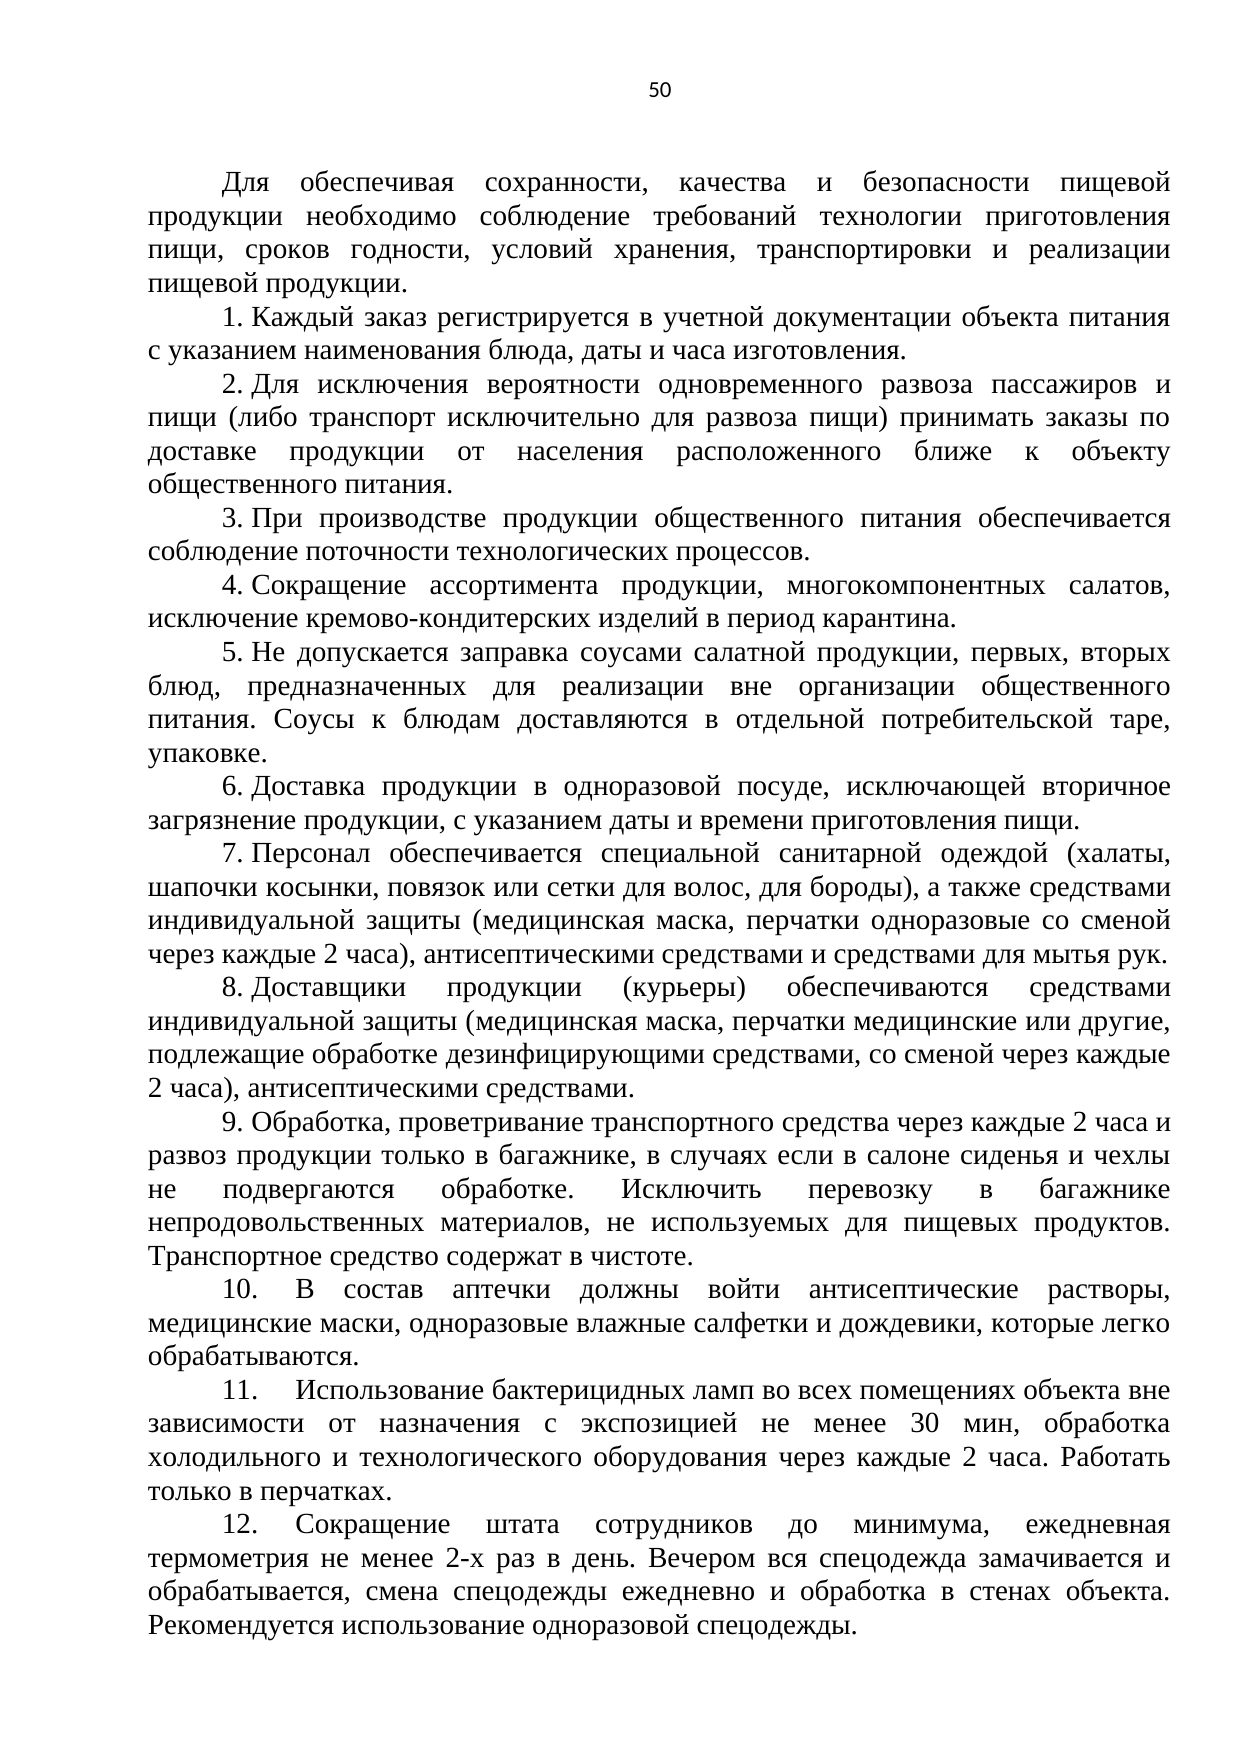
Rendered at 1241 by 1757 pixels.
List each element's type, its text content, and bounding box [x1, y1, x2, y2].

list При производстве продукции общественного питания обеспечивается соблюдение поточности технологических процессов. [148, 500, 1171, 567]
list Персонал обеспечивается специальной санитарной одеждой (халаты, шапочки косынки, повязок или сетки для волос, для бороды), а также средствами индивидуальной защиты (медицинская маска, перчатки одноразовые со сменой через каждые 2 часа), антисептическими средствами и средствами для мытья рук. [148, 835, 1171, 969]
list В состав аптечки должны войти антисептические растворы, медицинские маски, одноразовые влажные салфетки и дождевики, которые легко обрабатываются. [148, 1271, 1171, 1372]
text Для обеспечивая сохранности, качества и безопасности пищевой продукции необходимо соблюдение требований технологии приготовления пищи, сроков годности, условий хранения, транспортировки и реализации пищевой продукции. [148, 164, 1171, 299]
list Доставщики продукции (курьеры) обеспечиваются средствами индивидуальной защиты (медицинская маска, перчатки медицинские или другие, подлежащие обработке дезинфицирующими средствами, со сменой через каждые 2 часа), антисептическими средствами. [148, 969, 1171, 1104]
list Использование бактерицидных ламп во всех помещениях объекта вне зависимости от назначения с экспозицией не менее 30 мин, обработка холодильного и технологического оборудования через каждые 2 часа. Работать только в перчатках. [148, 1372, 1171, 1506]
list Сокращение штата сотрудников до минимума, ежедневная термометрия не менее 2-х раз в день. Вечером вся спецодежда замачивается и обрабатывается, смена спецодежды ежедневно и обработка в стенах объекта. Рекомендуется использование одноразовой спецодежды. [148, 1506, 1171, 1640]
list Не допускается заправка соусами салатной продукции, первых, вторых блюд, предназначенных для реализации вне организации общественного питания. Соусы к блюдам доставляются в отдельной потребительской таре, упаковке. [148, 634, 1171, 768]
list Для исключения вероятности одновременного развоза пассажиров и пищи (либо транспорт исключительно для развоза пищи) принимать заказы по доставке продукции от населения расположенного ближе к объекту общественного питания. [148, 366, 1171, 500]
list Доставка продукции в одноразовой посуде, исключающей вторичное загрязнение продукции, с указанием даты и времени приготовления пищи. [148, 768, 1171, 835]
list Каждый заказ регистрируется в учетной документации объекта питания с указанием наименования блюда, даты и часа изготовления. [148, 299, 1171, 366]
list Обработка, проветривание транспортного средства через каждые 2 часа и развоз продукции только в багажнике, в случаях если в салоне сиденья и чехлы не подвергаются обработке. Исключить перевозку в багажнике непродовольственных материалов, не используемых для пищевых продуктов. Транспортное средство содержат в чистоте. [148, 1104, 1171, 1271]
list Сокращение ассортимента продукции, многокомпонентных салатов, исключение кремово-кондитерских изделий в период карантина. [148, 567, 1171, 634]
